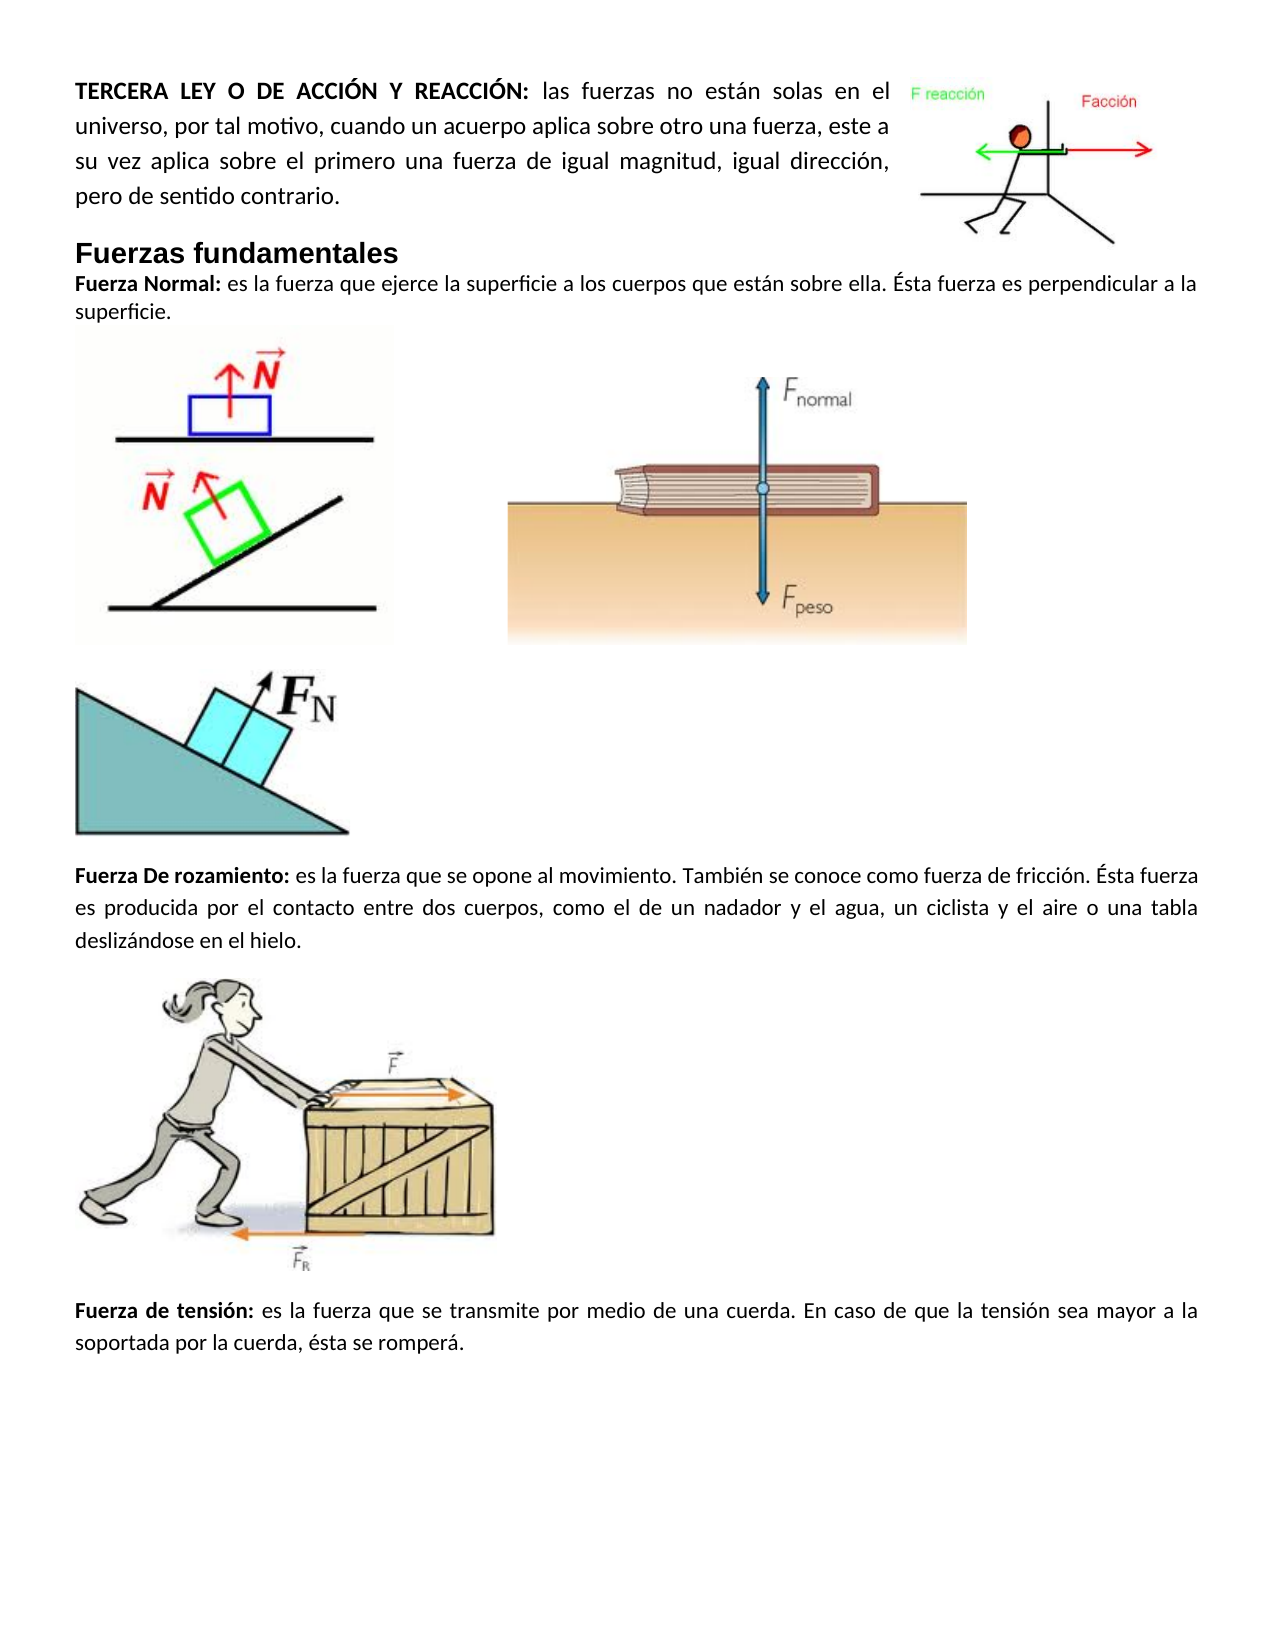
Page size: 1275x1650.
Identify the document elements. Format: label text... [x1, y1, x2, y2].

picture [75, 325, 394, 645]
text Fuerzas fundamentales [75, 236, 1200, 269]
picture [75, 978, 497, 1271]
picture [75, 669, 350, 837]
text Fuerza Normal: es la fuerza que ejerce la superficie a los cuerpos que están sobre ella. Ésta fuerza es perpendicular a la superficie. [75, 269, 1200, 325]
text Fuerza De rozamiento: es la fuerza que se opone al movimiento. También se conoce como fuerza de fricción. Ésta fuerza es producida por el contacto entre dos cuerpos, como el de un nadador y el agua, un ciclista y el aire o una tabla deslizándose en el hielo. [75, 861, 1200, 954]
text TERCERA LEY O DE ACCIÓN Y REACCIÓN: las fuerzas no están solas en el universo, por tal motivo, cuando un acuerpo aplica sobre otro una fuerza, este a su vez aplica sobre el primero una fuerza de igual magnitud, igual dirección, pero de sentido contrario. [75, 75, 1200, 211]
picture [507, 377, 967, 645]
picture [910, 77, 1170, 252]
text Fuerza de tensión: es la fuerza que se transmite por medio de una cuerda. En caso de que la tensión sea mayor a la soportada por la cuerda, ésta se romperá. [75, 1296, 1200, 1356]
